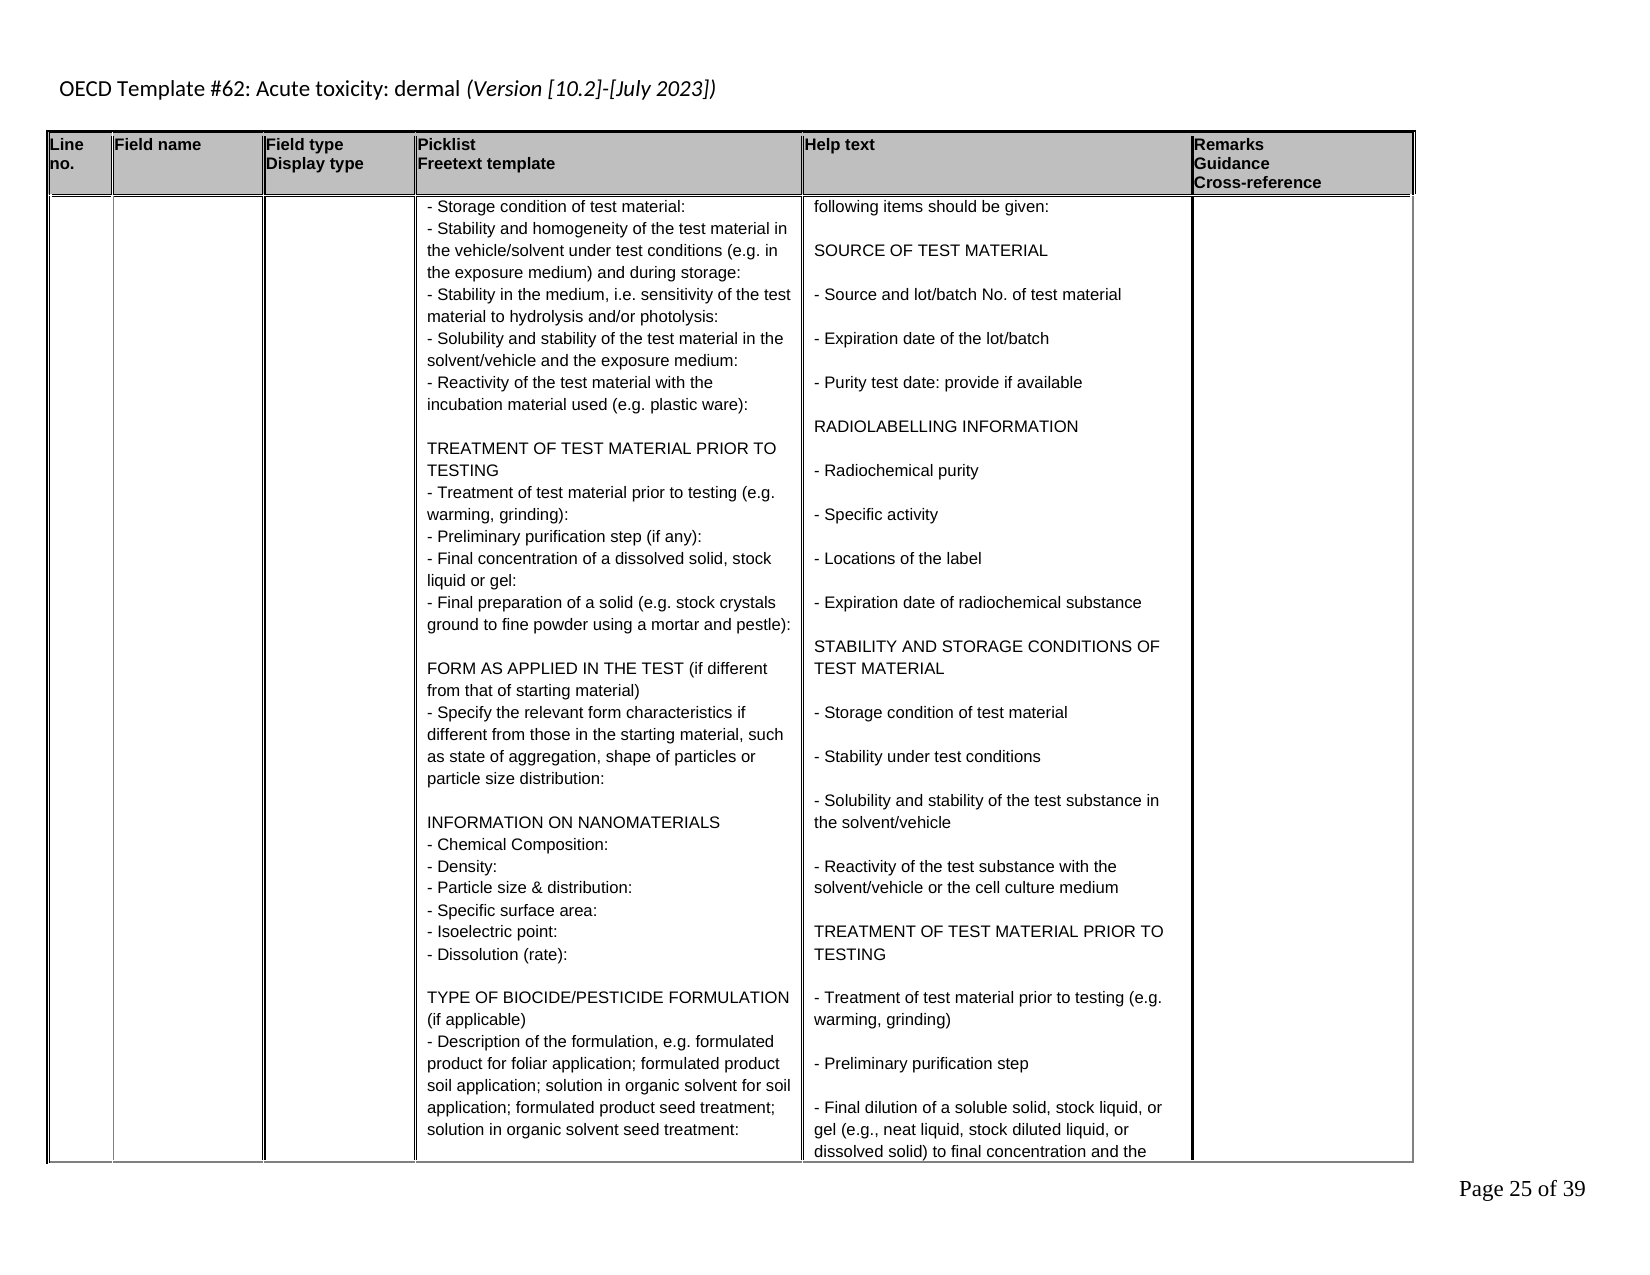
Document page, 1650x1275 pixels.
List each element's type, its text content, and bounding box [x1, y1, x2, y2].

table_cell [1192, 194, 1414, 1161]
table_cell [113, 194, 264, 1161]
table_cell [416, 197, 803, 1161]
table_header Line no. [50, 133, 112, 194]
table_header Field name [113, 132, 264, 194]
table_header Remarks Guidance Cross-reference [1192, 133, 1412, 194]
table_cell [48, 194, 112, 1161]
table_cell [803, 197, 1192, 1161]
table_header Picklist Freetext template [416, 133, 803, 194]
table_header Help text [803, 133, 1192, 194]
table_header Field type Display type [264, 133, 416, 194]
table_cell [264, 197, 416, 1161]
